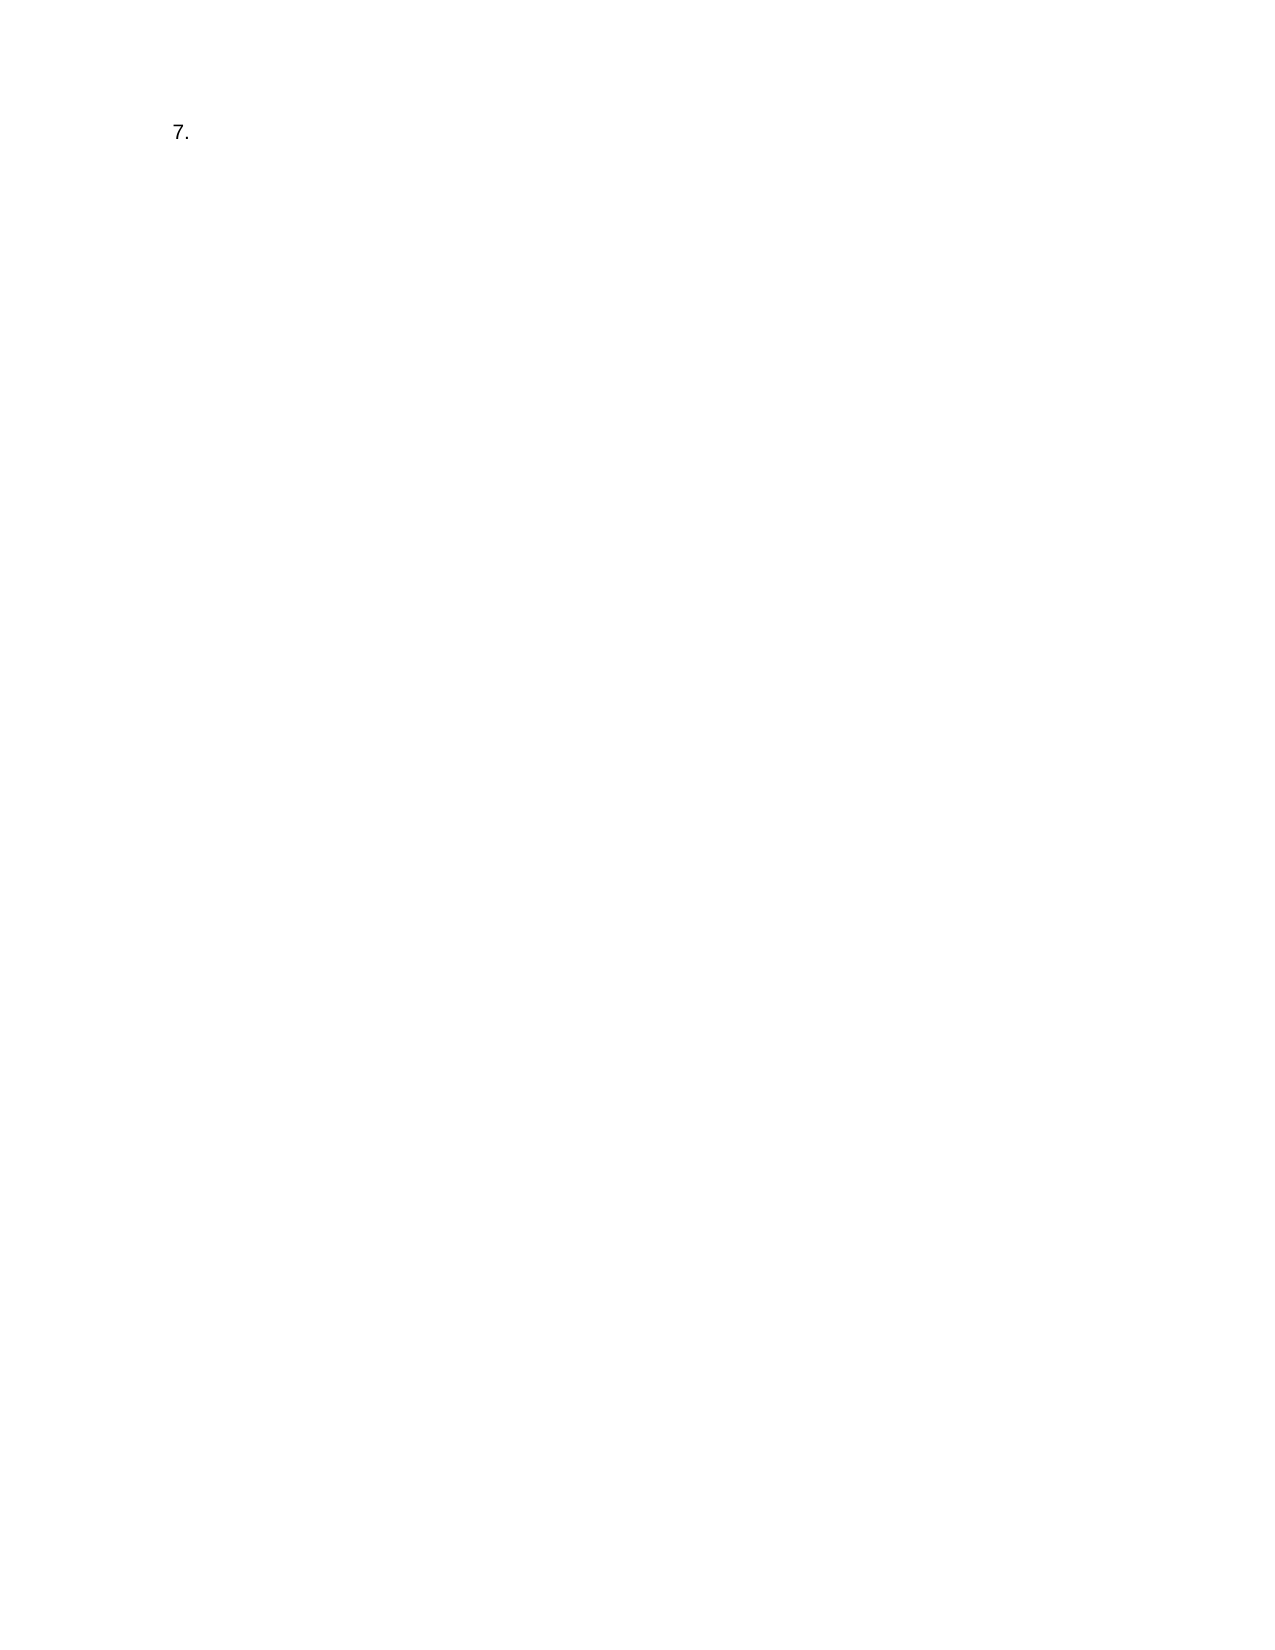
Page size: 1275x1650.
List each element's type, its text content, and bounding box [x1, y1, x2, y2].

list (6 points) Draw the resonance structures for CH3NO2. [172, 120, 1170, 144]
